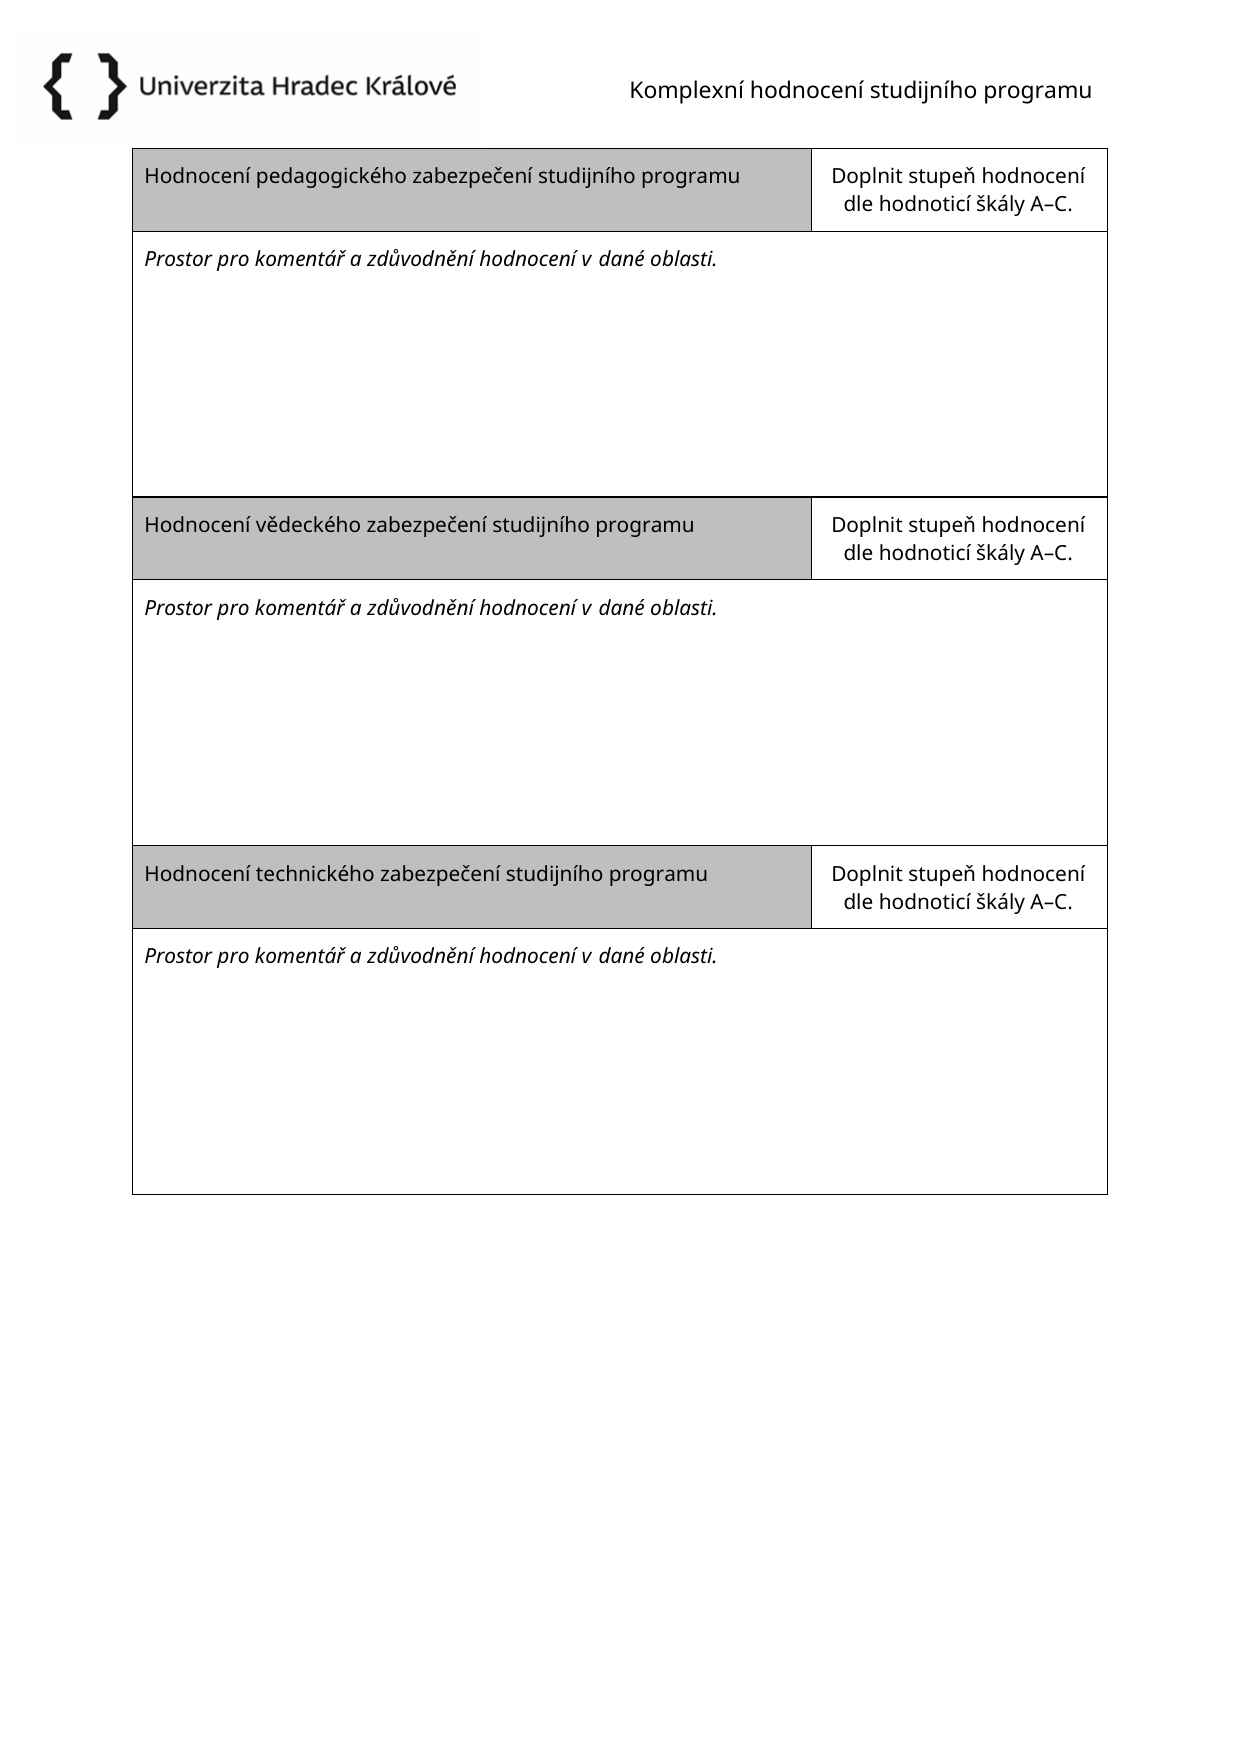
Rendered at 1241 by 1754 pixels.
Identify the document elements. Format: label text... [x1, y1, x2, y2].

picture [16, 26, 483, 147]
table_cell Hodnocení technického zabezpečení studijního programu [133, 846, 811, 928]
table_cell Doplnit stupeň hodnocení dle hodnoticí škály A–C. [812, 149, 1107, 231]
table_cell Doplnit stupeň hodnocení dle hodnoticí škály A–C. [812, 846, 1107, 928]
table_cell Prostor pro komentář a zdůvodnění hodnocení v dané oblasti. [133, 232, 1107, 496]
table_cell Doplnit stupeň hodnocení dle hodnoticí škály A–C. [812, 498, 1107, 579]
table_cell Prostor pro komentář a zdůvodnění hodnocení v dané oblasti. [133, 929, 1107, 1194]
table_cell Hodnocení vědeckého zabezpečení studijního programu [133, 498, 811, 579]
table_cell Hodnocení pedagogického zabezpečení studijního programu [133, 149, 811, 231]
table_cell Prostor pro komentář a zdůvodnění hodnocení v dané oblasti. [133, 580, 1107, 845]
